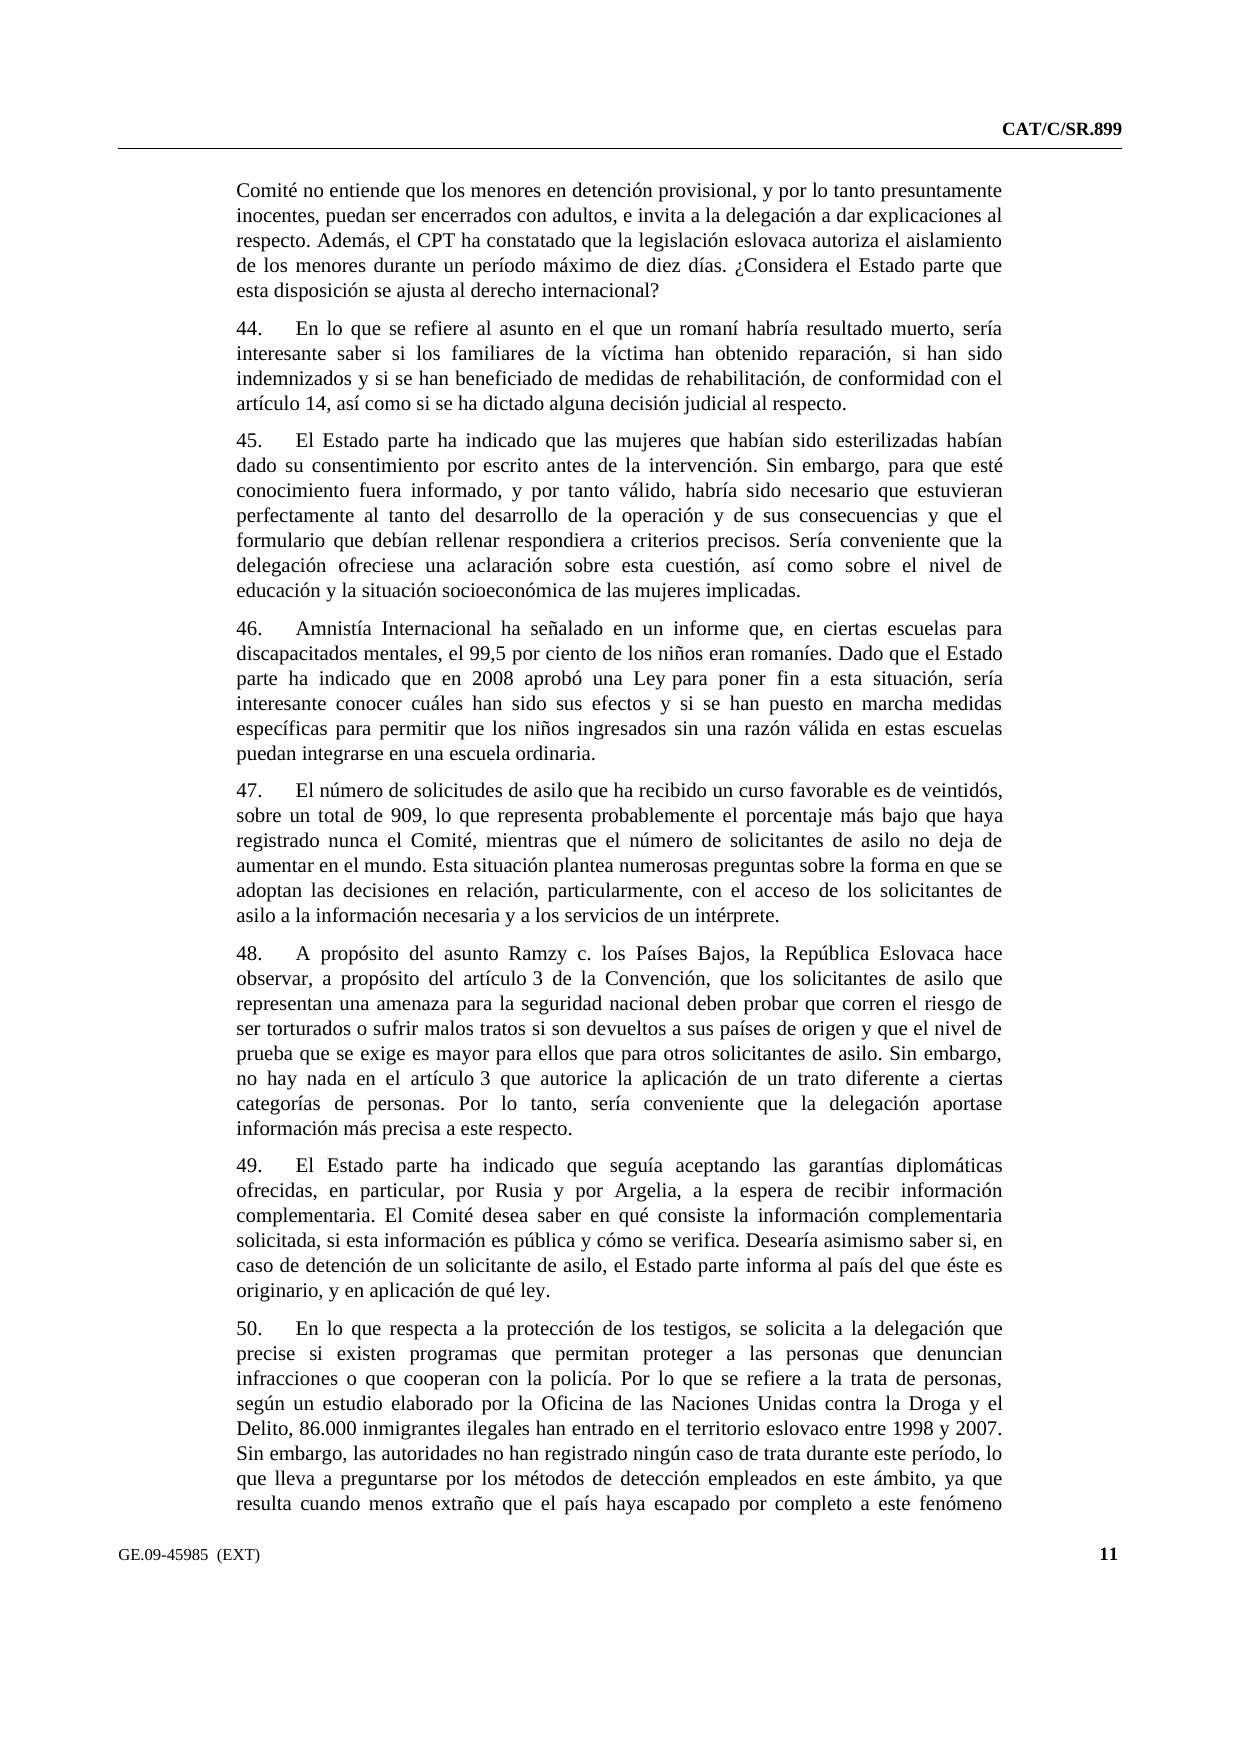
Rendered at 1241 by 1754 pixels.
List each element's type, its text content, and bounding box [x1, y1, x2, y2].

text 45. El Estado parte ha indicado que las mujeres que habían sido esterilizadas habían dado su consentimiento por escrito antes de la intervención. Sin embargo, para que esté conocimiento fuera informado, y por tanto válido, habría sido necesario que estuvieran perfectamente al tanto del desarrollo de la operación y de sus consecuencias y que el formulario que debían rellenar respondiera a criterios precisos. Sería conveniente que la delegación ofreciese una aclaración sobre esta cuestión, así como sobre el nivel de educación y la situación socioeconómica de las mujeres implicadas. [236, 427, 1004, 602]
text 49. El Estado parte ha indicado que seguía aceptando las garantías diplomáticas ofrecidas, en particular, por Rusia y por Argelia, a la espera de recibir información complementaria. El Comité desea saber en qué consiste la información complementaria solicitada, si esta información es pública y cómo se verifica. Desearía asimismo saber si, en caso de detención de un solicitante de asilo, el Estado parte informa al país del que éste es originario, y en aplicación de qué ley. [236, 1152, 1004, 1302]
text 47. El número de solicitudes de asilo que ha recibido un curso favorable es de veintidós, sobre un total de 909, lo que representa probablemente el porcentaje más bajo que haya registrado nunca el Comité, mientras que el número de solicitantes de asilo no deja de aumentar en el mundo. Esta situación plantea numerosas preguntas sobre la forma en que se adoptan las decisiones en relación, particularmente, con el acceso de los solicitantes de asilo a la información necesaria y a los servicios de un intérprete. [236, 777, 1004, 927]
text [236, 1315, 1004, 1515]
text 44. En lo que se refiere al asunto en el que un romaní habría resultado muerto, sería interesante saber si los familiares de la víctima han obtenido reparación, si han sido indemnizados y si se han beneficiado de medidas de rehabilitación, de conformidad con el artículo 14, así como si se ha dictado alguna decisión judicial al respecto. [236, 315, 1004, 415]
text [236, 177, 1004, 302]
text 48. A propósito del asunto Ramzy c. los Países Bajos, la República Eslovaca hace observar, a propósito del artículo 3 de la Convención, que los solicitantes de asilo que representan una amenaza para la seguridad nacional deben probar que corren el riesgo de ser torturados o sufrir malos tratos si son devueltos a sus países de origen y que el nivel de prueba que se exige es mayor para ellos que para otros solicitantes de asilo. Sin embargo, no hay nada en el artículo 3 que autorice la aplicación de un trato diferente a ciertas categorías de personas. Por lo tanto, sería conveniente que la delegación aportase información más precisa a este respecto. [236, 940, 1004, 1140]
text 46. Amnistía Internacional ha señalado en un informe que, en ciertas escuelas para discapacitados mentales, el 99,5 por ciento de los niños eran romaníes. Dado que el Estado parte ha indicado que en 2008 aprobó una Ley para poner fin a esta situación, sería interesante conocer cuáles han sido sus efectos y si se han puesto en marcha medidas específicas para permitir que los niños ingresados sin una razón válida en estas escuelas puedan integrarse en una escuela ordinaria. [236, 615, 1004, 765]
